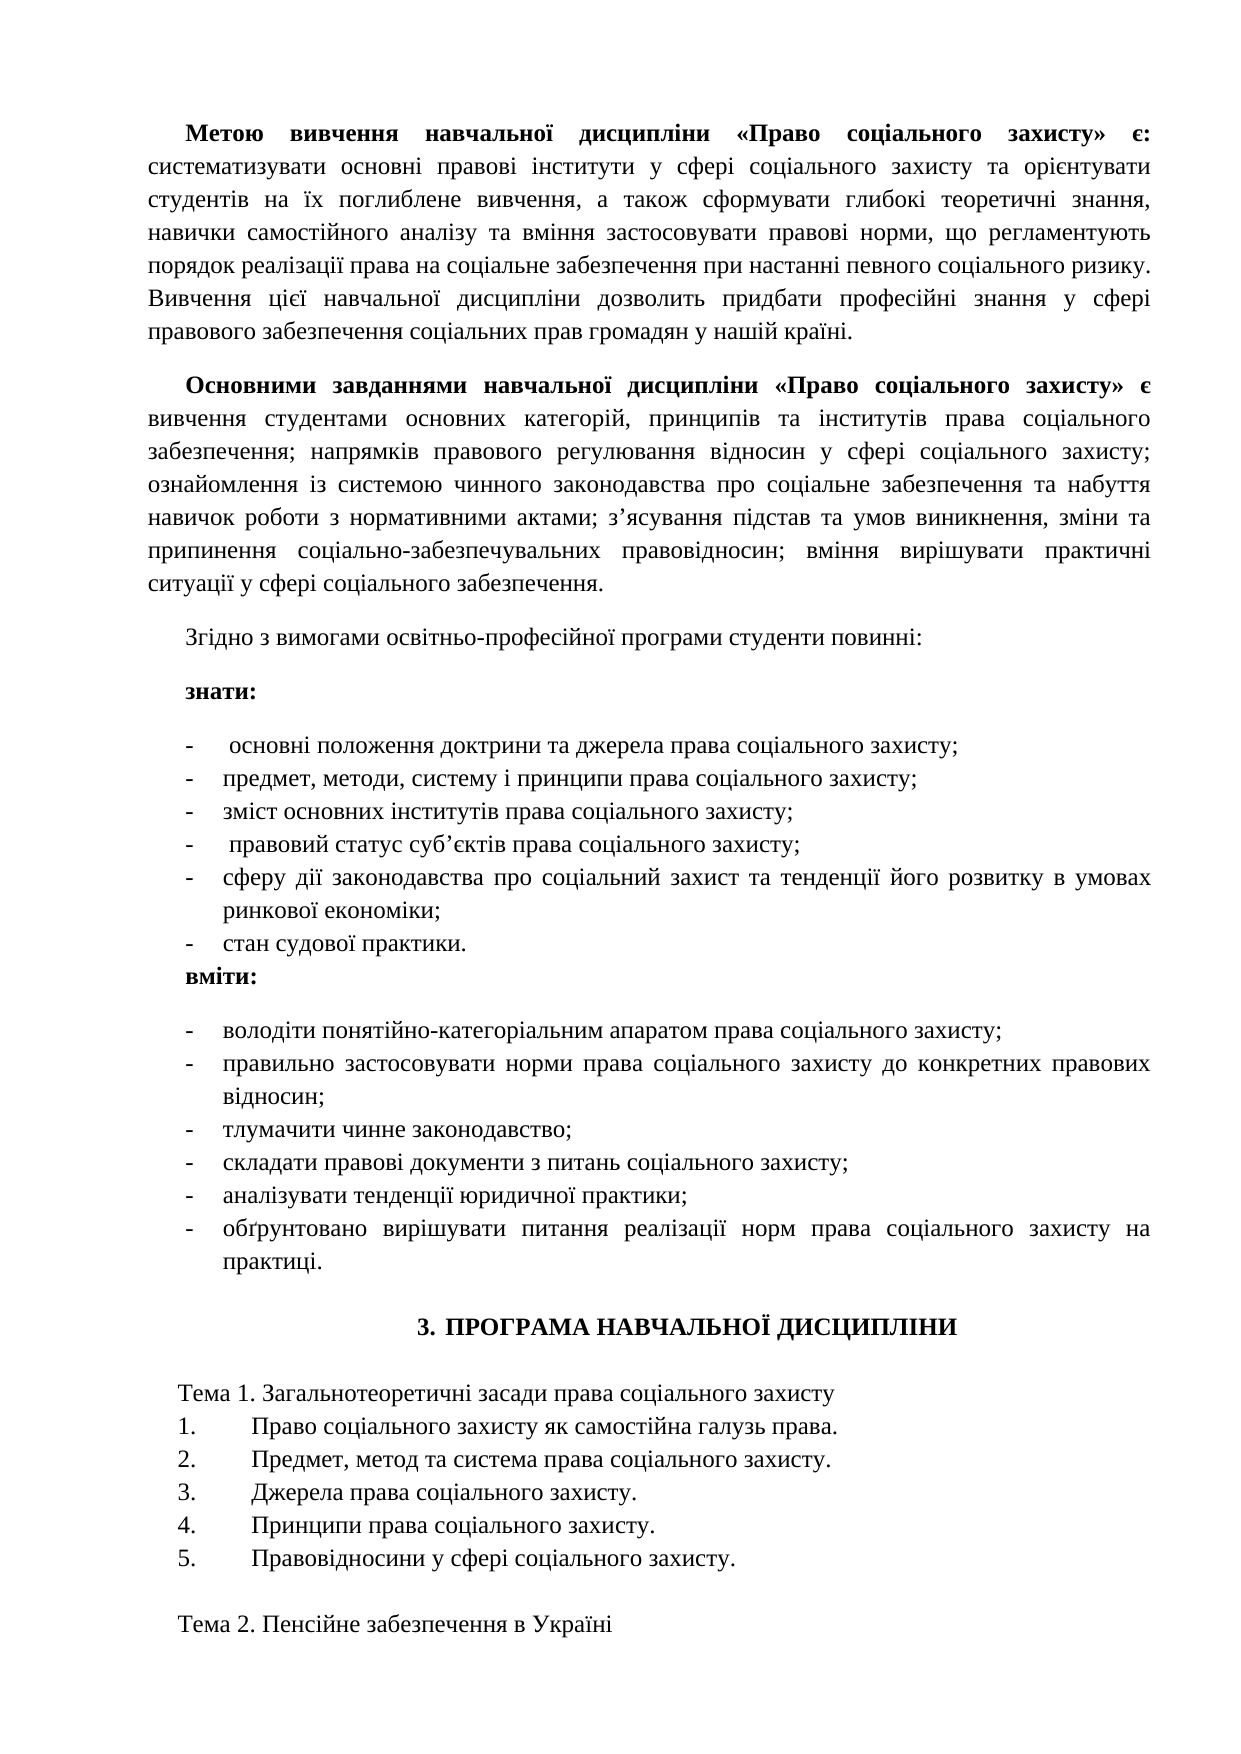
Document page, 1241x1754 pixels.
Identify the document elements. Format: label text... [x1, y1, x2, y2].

list основні положення доктрини та джерела права соціального захисту; [185, 730, 1152, 758]
list 3. ПРОГРАМА НАВЧАЛЬНОЇ ДИСЦИПЛІНИ [223, 1312, 1152, 1341]
list аналізувати тенденції юридичної практики; [185, 1180, 1152, 1209]
text 3. Джерела права соціального захисту. [177, 1477, 1152, 1506]
text Метою вивчення навчальної дисципліни «Право соціального захисту» є: систематизувати основні правові інститути у сфері соціального захисту та орієнтувати студентів на їх поглиблене вивчення, а також сформувати глибокі теоретичні знання, навички самостійного аналізу та вміння застосовувати правові норми, що регламентують порядок реалізації права на соціальне забезпечення при настанні певного соціального ризику. Вивчення цієї навчальної дисципліни дозволить придбати професійні знання у сфері правового забезпечення соціальних прав громадян у нашій країні. [148, 118, 1152, 345]
text 4. Принципи права соціального захисту. [177, 1510, 1152, 1539]
list правильно застосовувати норми права соціального захисту до конкретних правових відносин; [185, 1048, 1152, 1109]
text 5. Правовідносини у сфері соціального захисту. [177, 1543, 1152, 1572]
text Тема 2. Пенсійне забезпечення в Україні [177, 1609, 1152, 1638]
list обґрунтовано вирішувати питання реалізації норм права соціального захисту на практиці. [185, 1213, 1152, 1275]
text Тема 1. Загальнотеоретичні засади права соціального захисту [177, 1378, 1152, 1407]
text знати: [148, 676, 1152, 705]
text 2. Предмет, метод та система права соціального захисту. [177, 1444, 1152, 1473]
text Основними завданнями навчальної дисципліни «Право соціального захисту» є вивчення студентами основних категорій, принципів та інститутів права соціального забезпечення; напрямків правового регулювання відносин у сфері соціального захисту; ознайомлення із системою чинного законодавства про соціальне забезпечення та набуття навичок роботи з нормативними актами; з’ясування підстав та умов виникнення, зміни та припинення соціально-забезпечувальних правовідносин; вміння вирішувати практичні ситуації у сфері соціального забезпечення. [148, 370, 1152, 597]
list зміст основних інститутів права соціального захисту; [185, 796, 1152, 824]
list стан судової практики. [185, 928, 1152, 957]
list правовий статус суб’єктів права соціального захисту; [185, 829, 1152, 858]
list предмет, методи, систему і принципи права соціального захисту; [185, 763, 1152, 792]
text 1. Право соціального захисту як самостійна галузь права. [177, 1411, 1152, 1440]
text вміти: [148, 961, 1152, 990]
list тлумачити чинне законодавство; [185, 1114, 1152, 1143]
list сферу дії законодавства про соціальний захист та тенденції його розвитку в умовах ринкової економіки; [185, 862, 1152, 924]
list володіти понятійно-категоріальним апаратом права соціального захисту; [185, 1015, 1152, 1043]
text Згідно з вимогами освітньо-професійної програми студенти повинні: [148, 622, 1152, 651]
list складати правові документи з питань соціального захисту; [185, 1147, 1152, 1176]
